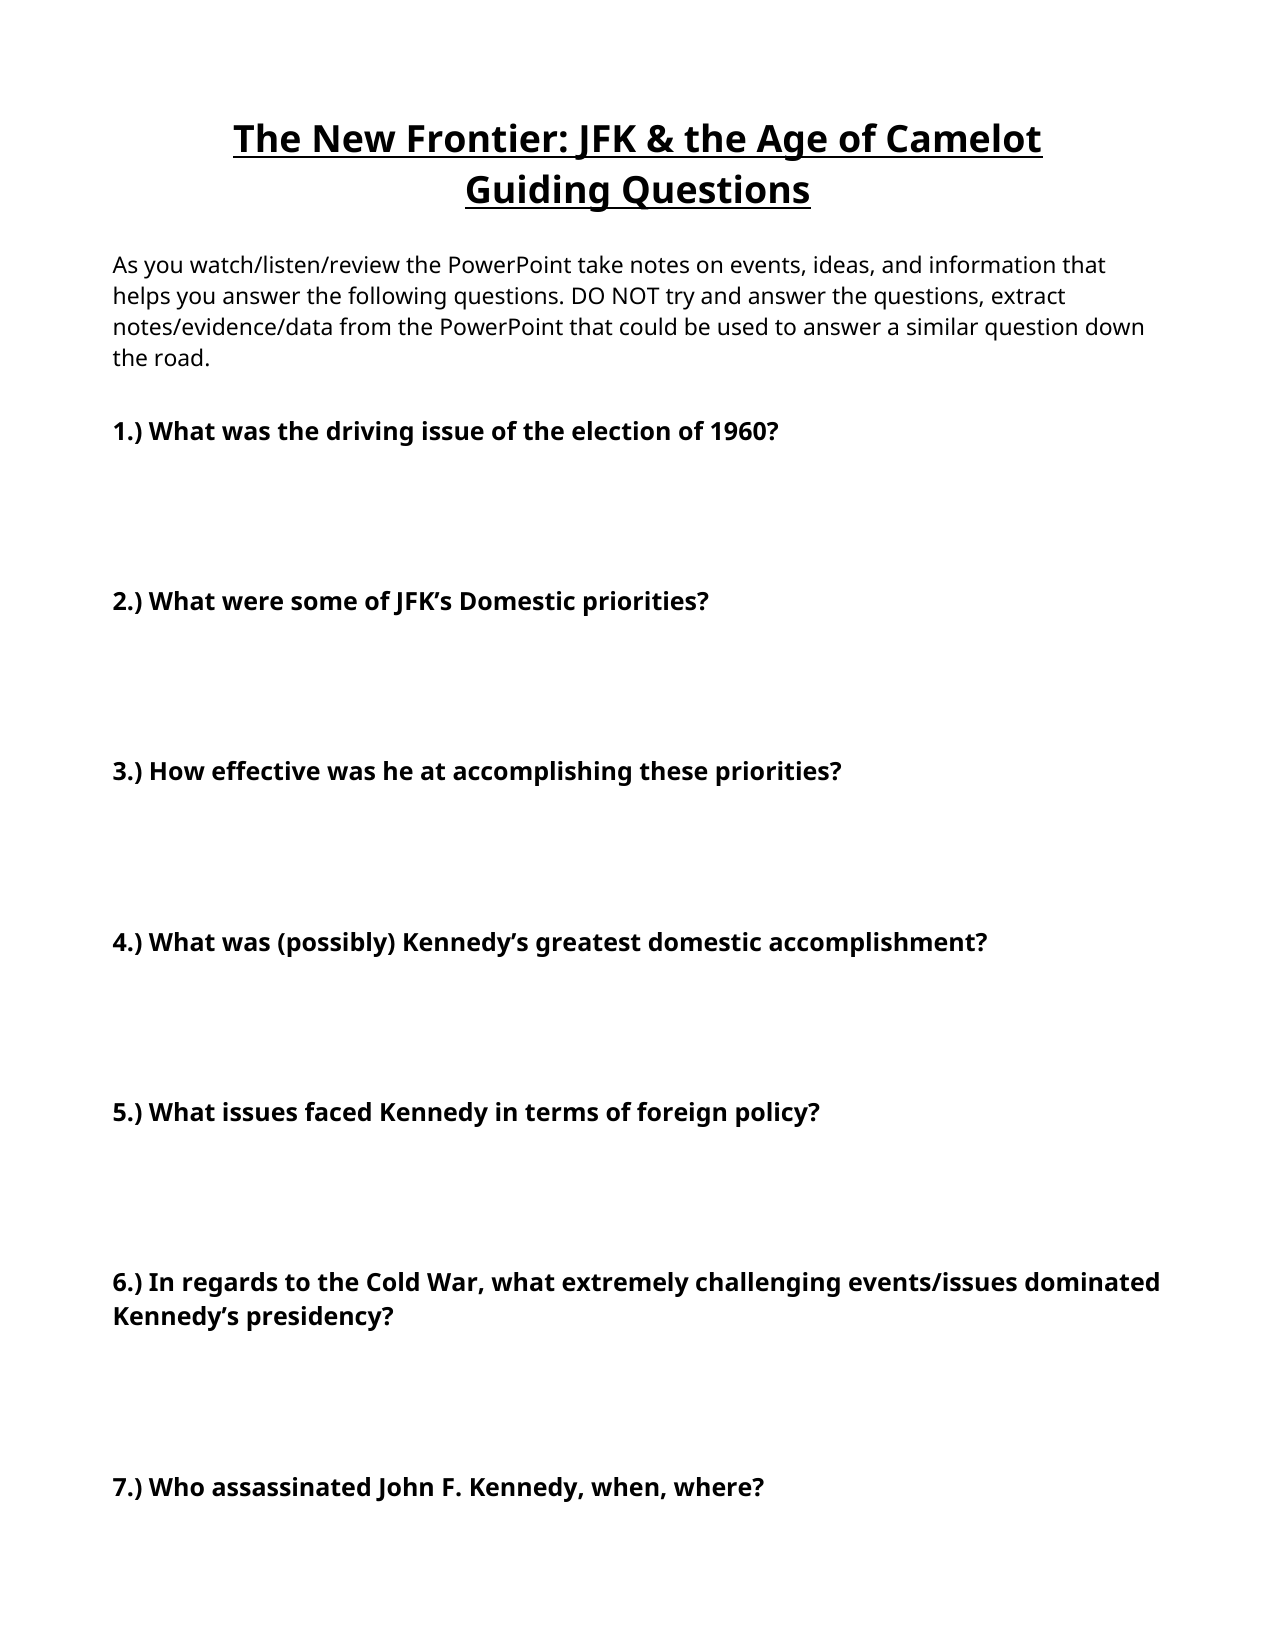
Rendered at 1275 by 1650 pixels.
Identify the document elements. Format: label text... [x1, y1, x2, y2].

text The New Frontier: JFK & the Age of Camelot [112, 112, 1162, 163]
text 1.) What was the driving issue of the election of 1960? [112, 413, 1162, 447]
text 4.) What was (possibly) Kennedy’s greatest domestic accomplishment? [112, 924, 1162, 958]
text 5.) What issues faced Kennedy in terms of foreign policy? [112, 1094, 1162, 1129]
text As you watch/listen/review the PowerPoint take notes on events, ideas, and information that helps you answer the following questions. DO NOT try and answer the questions, extract notes/evidence/data from the PowerPoint that could be used to answer a similar question down the road. [112, 249, 1162, 374]
text 7.) Who assassinated John F. Kennedy, when, where? [112, 1469, 1162, 1503]
text 6.) In regards to the Cold War, what extremely challenging events/issues dominated Kennedy’s presidency? [112, 1265, 1162, 1333]
text Guiding Questions [112, 163, 1162, 214]
text 2.) What were some of JFK’s Domestic priorities? [112, 584, 1162, 618]
text 3.) How effective was he at accomplishing these priorities? [112, 754, 1162, 788]
